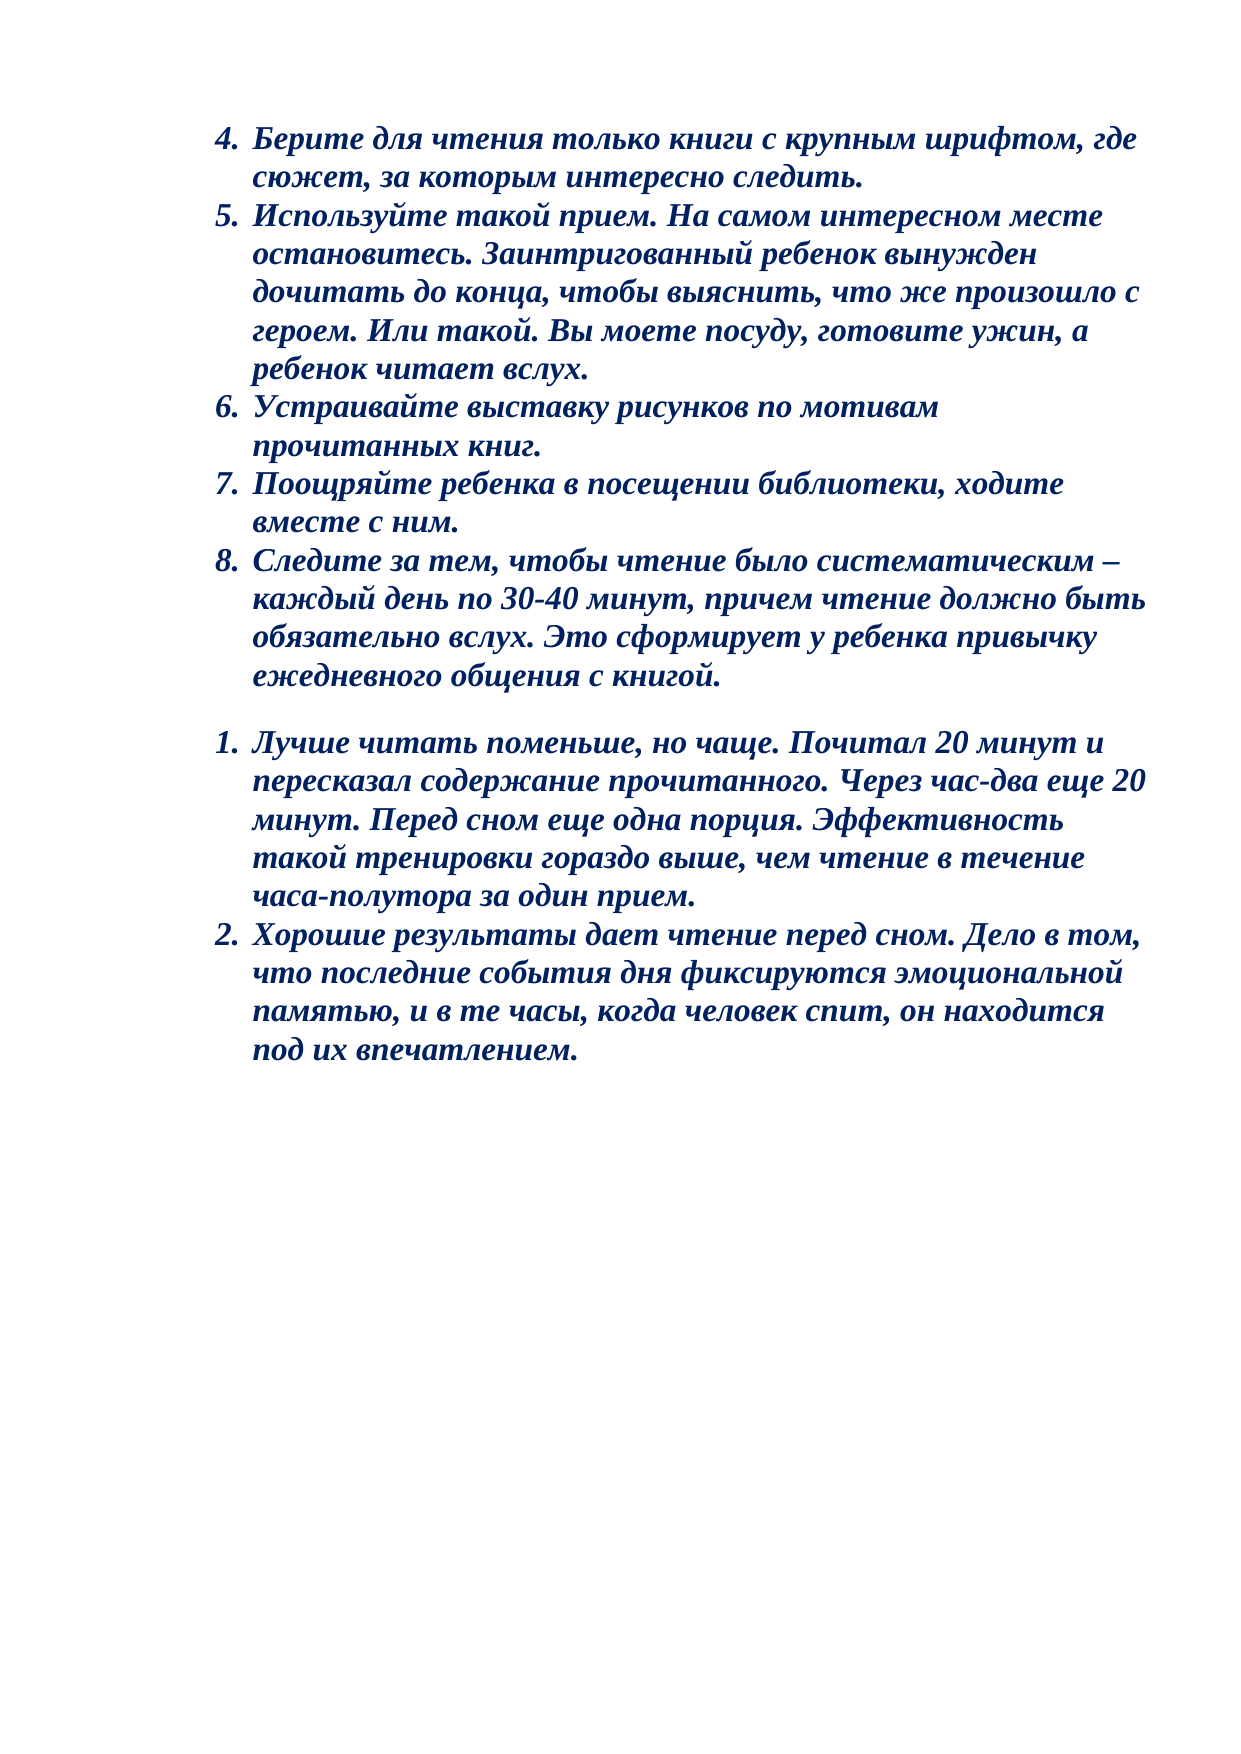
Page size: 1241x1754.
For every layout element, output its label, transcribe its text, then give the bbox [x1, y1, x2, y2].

list Берите для чтения только книги с крупным шрифтом, где сюжет, за которым интересно следить. [215, 118, 1152, 195]
list Хорошие результаты дает чтение перед сном. Дело в том, что последние события дня фиксируются эмоциональной памятью, и в те часы, когда человек спит, он находится под их впечатлением. [215, 914, 1152, 1067]
list Используйте такой прием. На самом интересном месте остановитесь. Заинтригованный ребенок вынужден дочитать до конца, чтобы выяснить, что же произошло с героем. Или такой. Вы моете посуду, готовите ужин, а ребенок читает вслух. [215, 195, 1152, 386]
list Поощряйте ребенка в посещении библиотеки, ходите вместе с ним. [215, 463, 1152, 540]
list Устраивайте выставку рисунков по мотивам прочитанных книг. [215, 386, 1152, 463]
list Следите за тем, чтобы чтение было систематическим – каждый день по 30-40 минут, причем чтение должно быть обязательно вслух. Это сформирует у ребенка привычку ежедневного общения с книгой. [215, 540, 1152, 693]
list Лучше читать поменьше, но чаще. Почитал 20 минут и пересказал содержание прочитанного. Через час-два еще 20 минут. Перед сном еще одна порция. Эффективность такой тренировки гораздо выше, чем чтение в течение часа-полутора за один прием. [215, 722, 1152, 914]
